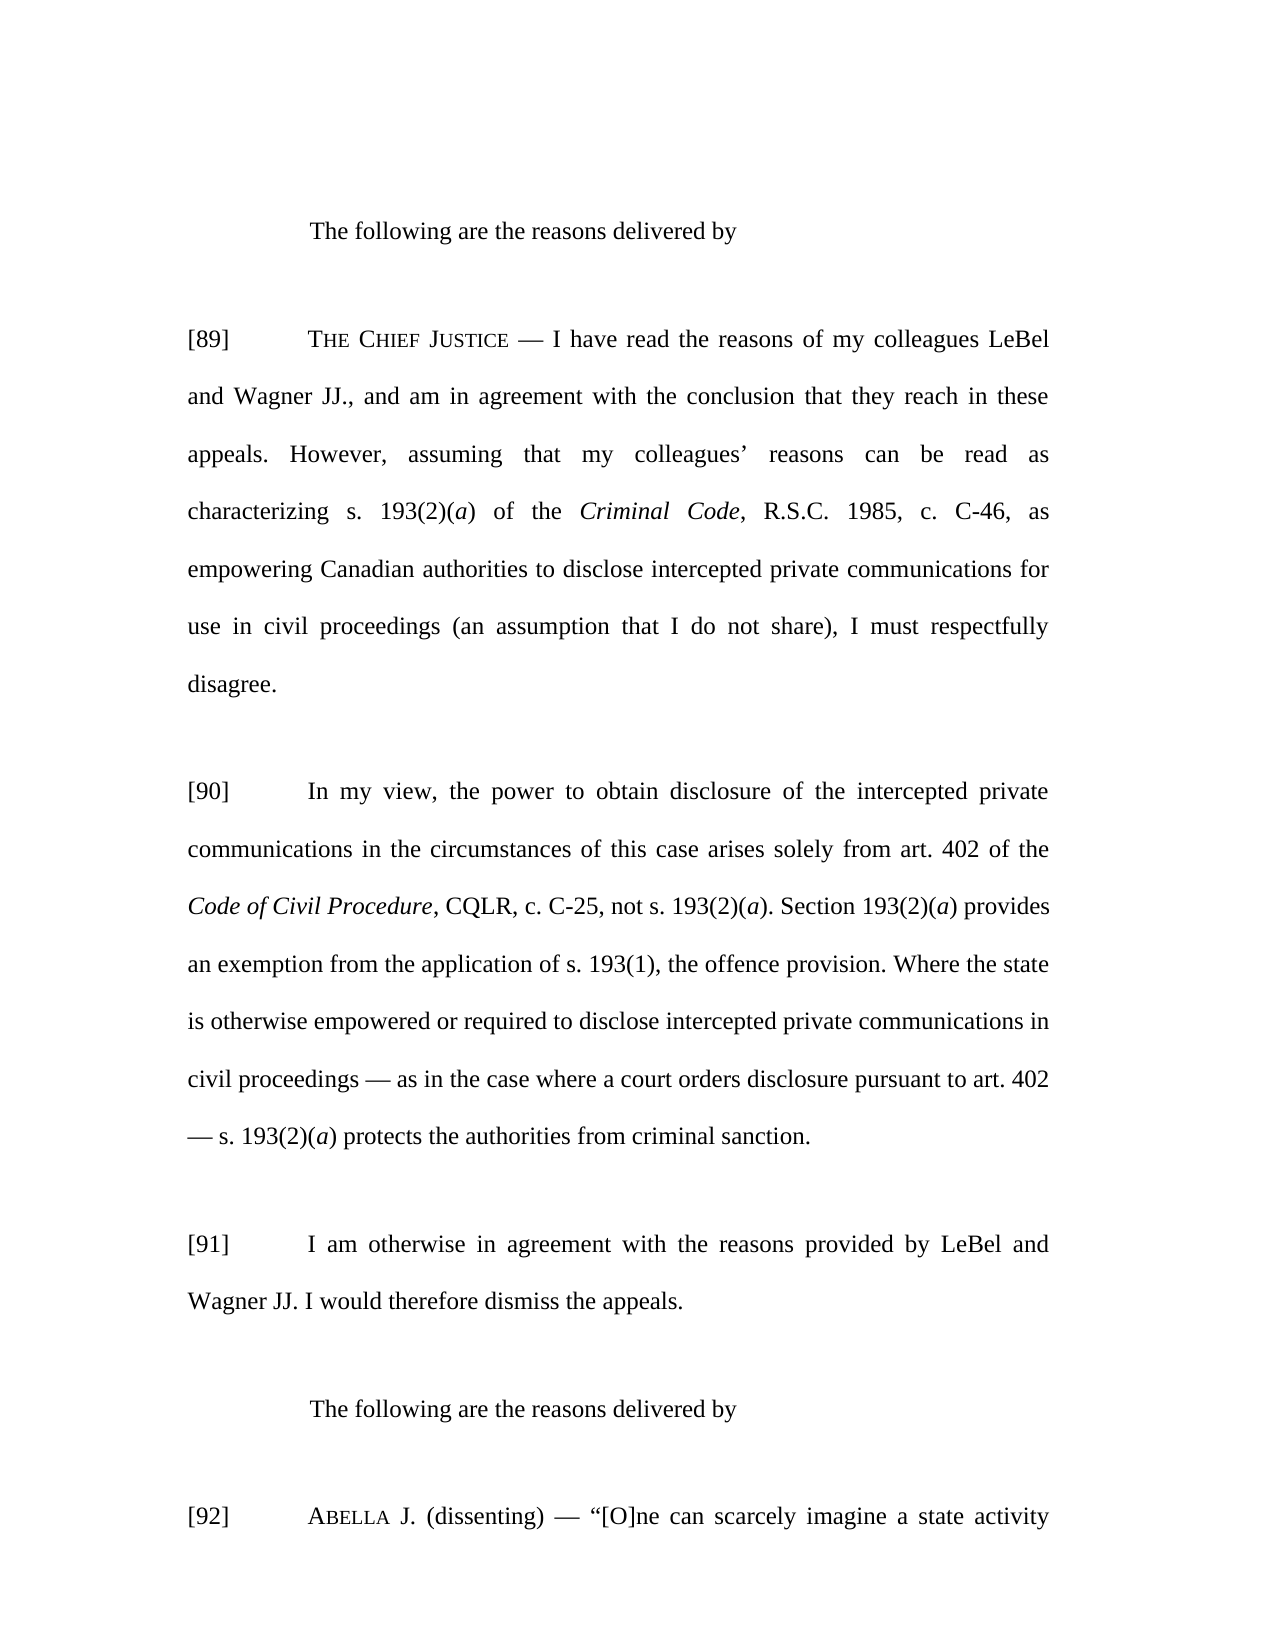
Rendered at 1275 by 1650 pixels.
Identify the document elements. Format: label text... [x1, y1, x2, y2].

text I am otherwise in agreement with the reasons provided by LeBel and Wagner JJ. I would therefore dismiss the appeals. [187, 1229, 1050, 1315]
text The following are the reasons delivered by [187, 216, 1050, 245]
text The following are the reasons delivered by [187, 1394, 1050, 1423]
text In my view, the power to obtain disclosure of the intercepted private communications in the circumstances of this case arises solely from art. 402 of the Code of Civil Procedure, CQLR, c. C-25, not s. 193(2)(a). Section 193(2)(a) provides an exemption from the application of s. 193(1), the offence provision. Where the state is otherwise empowered or required to disclose intercepted private communications in civil proceedings — as in the case where a court orders disclosure pursuant to art. 402 — s. 193(2)(a) protects the authorities from criminal sanction. [187, 776, 1050, 1150]
text The Chief Justice — I have read the reasons of my colleagues LeBel and Wagner JJ., and am in agreement with the conclusion that they reach in these appeals. However, assuming that my colleagues’ reasons can be read as characterizing s. 193(2)(a) of the Criminal Code, R.S.C. 1985, c. C-46, as empowering Canadian authorities to disclose intercepted private communications for use in civil proceedings (an assumption that I do not share), I must respectfully disagree. [187, 324, 1050, 698]
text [187, 1501, 1050, 1530]
